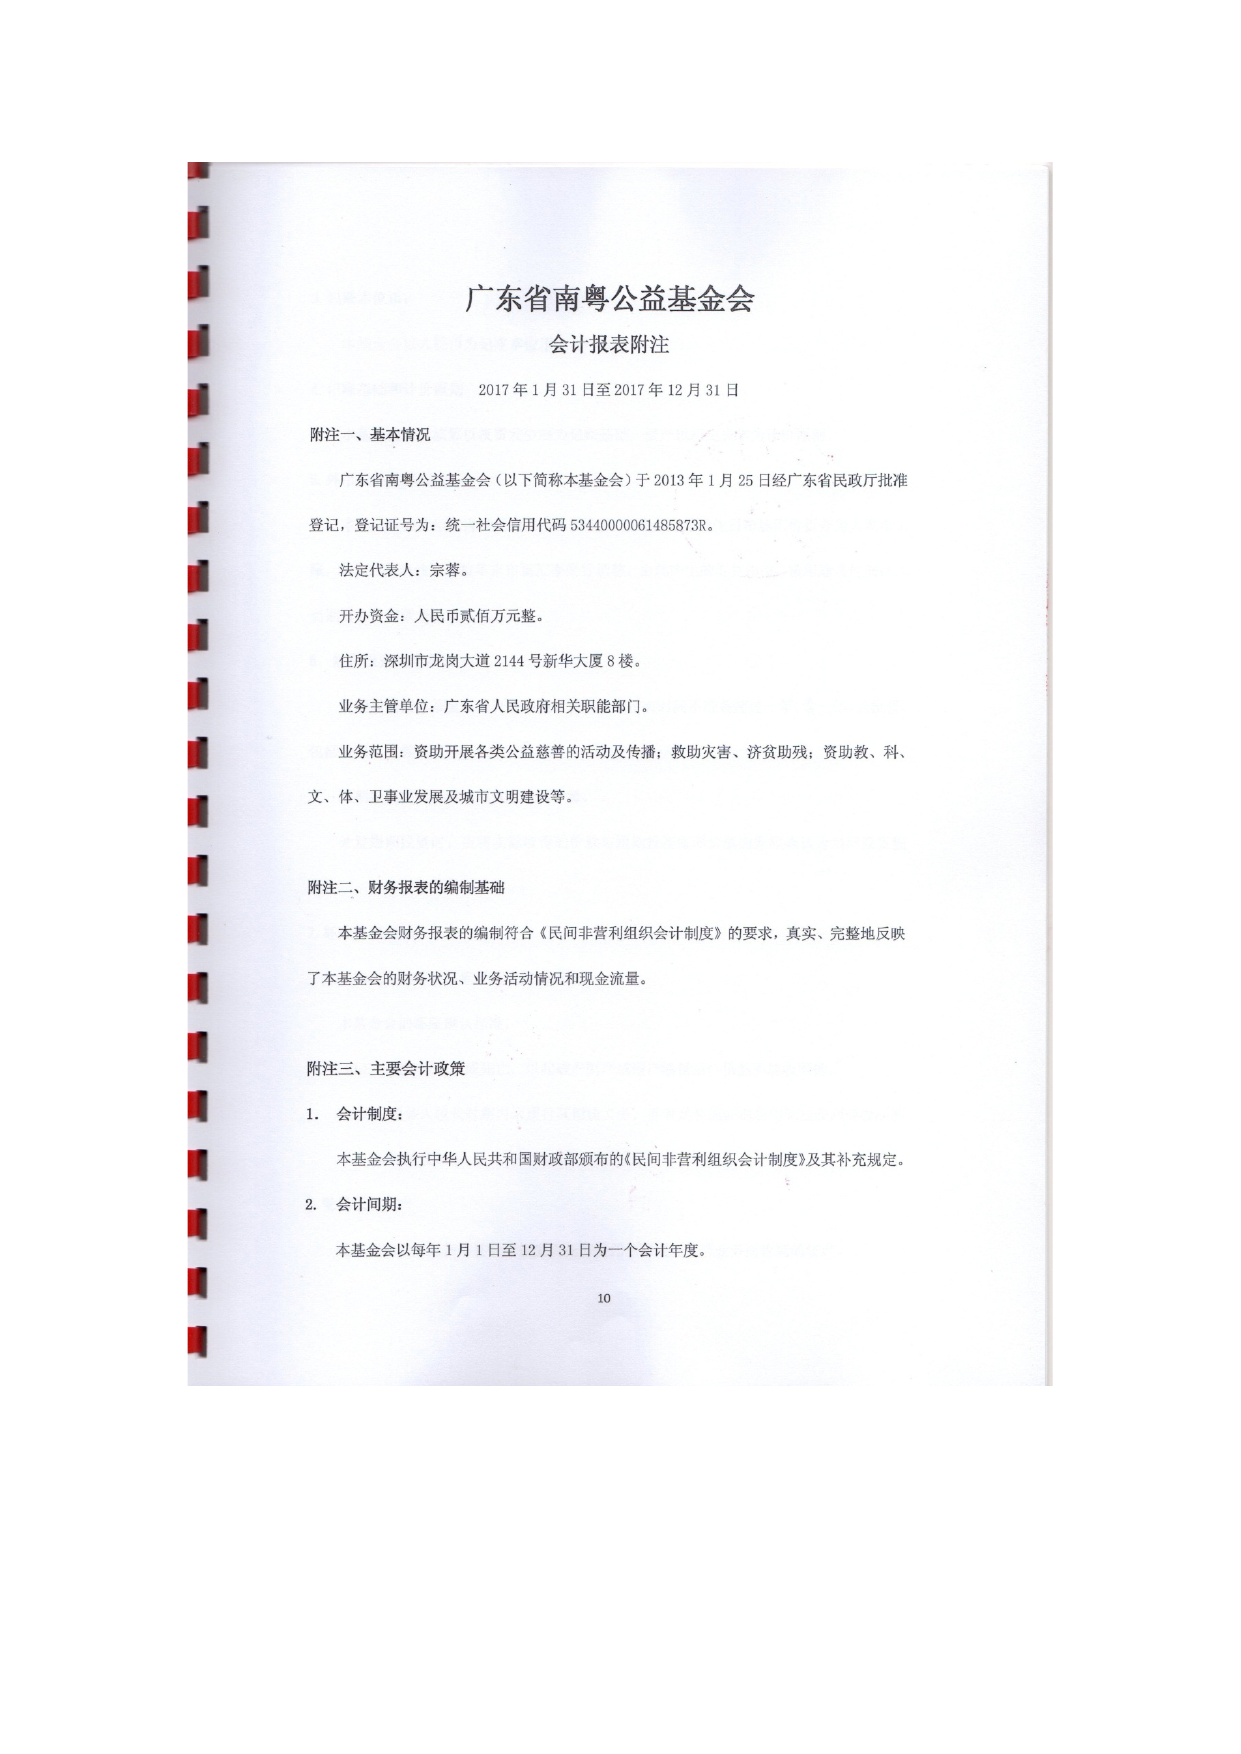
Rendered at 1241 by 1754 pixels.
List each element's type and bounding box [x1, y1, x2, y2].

picture [187, 162, 1053, 1386]
